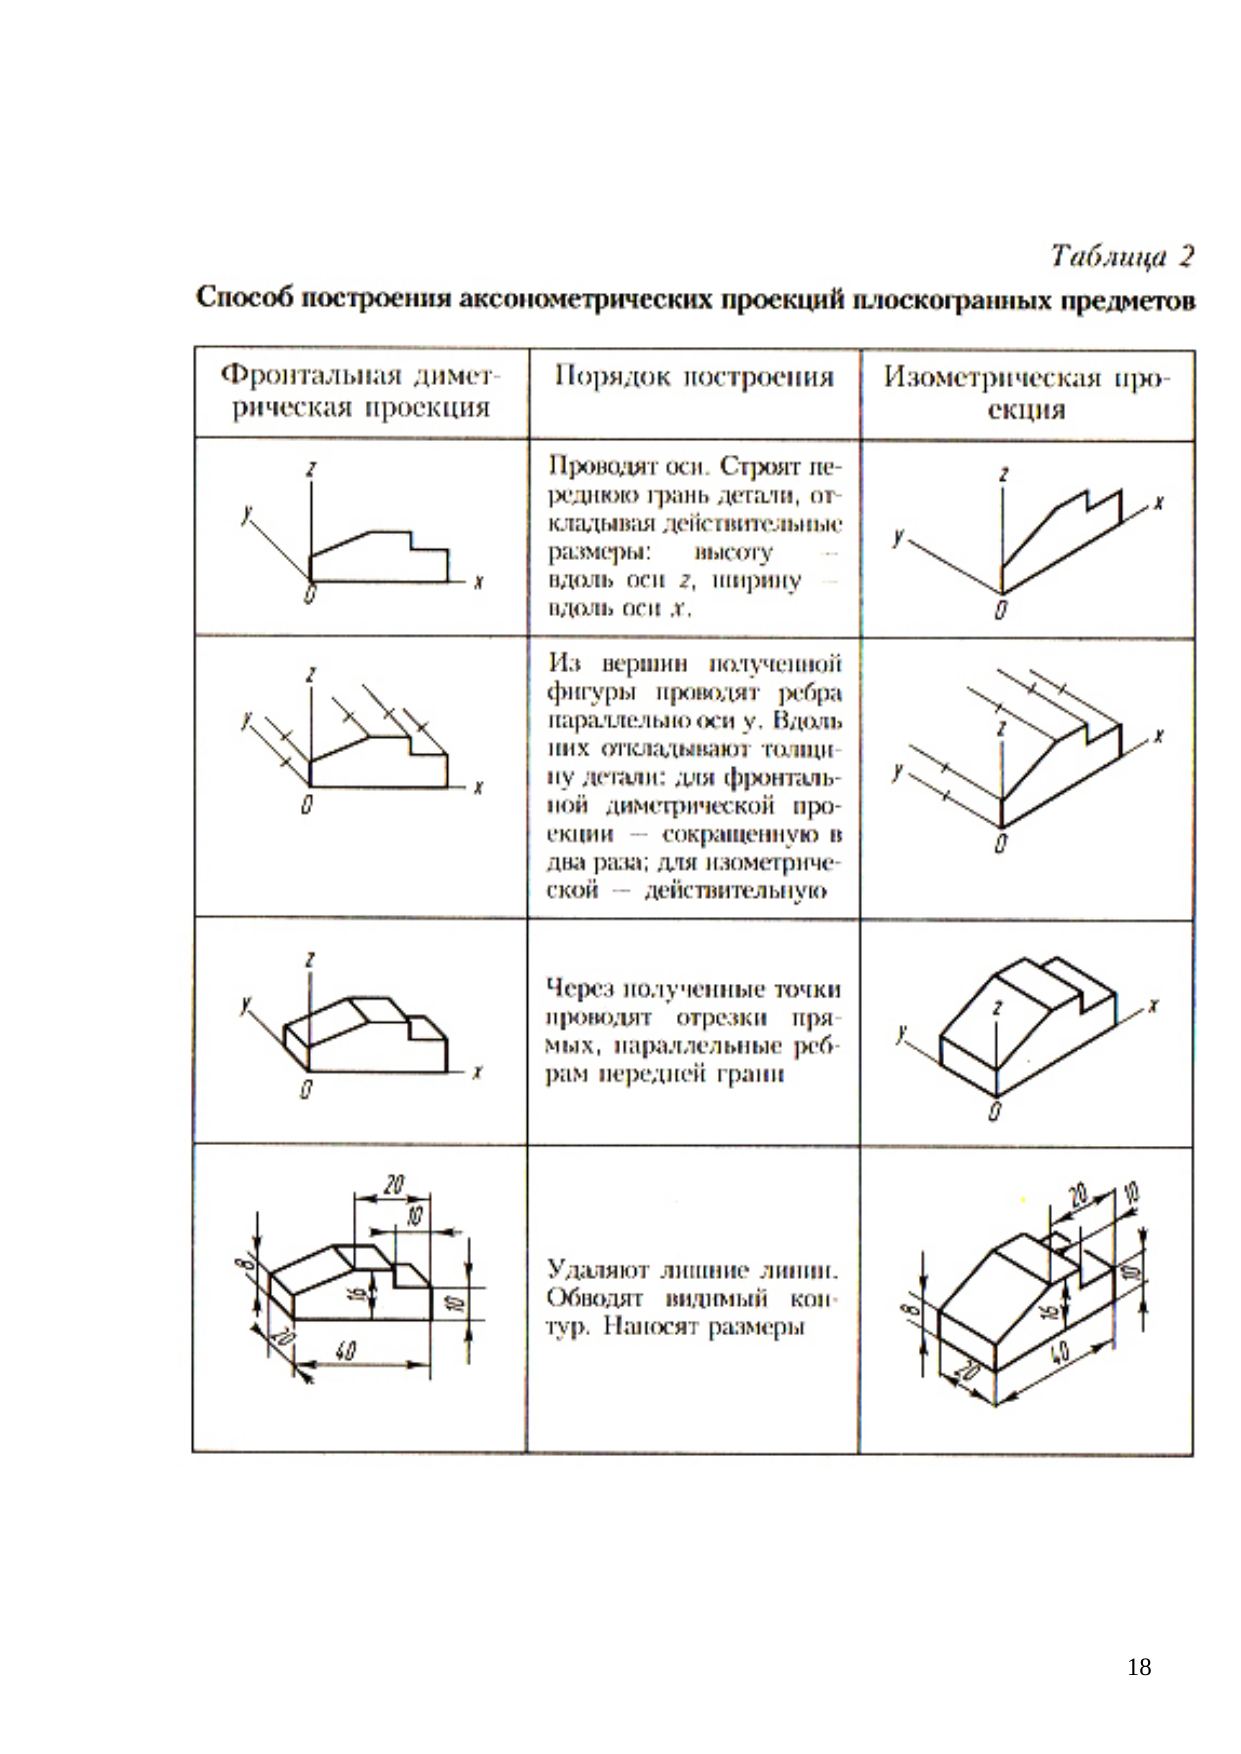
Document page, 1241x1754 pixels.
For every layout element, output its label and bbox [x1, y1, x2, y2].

picture [177, 156, 1214, 1538]
